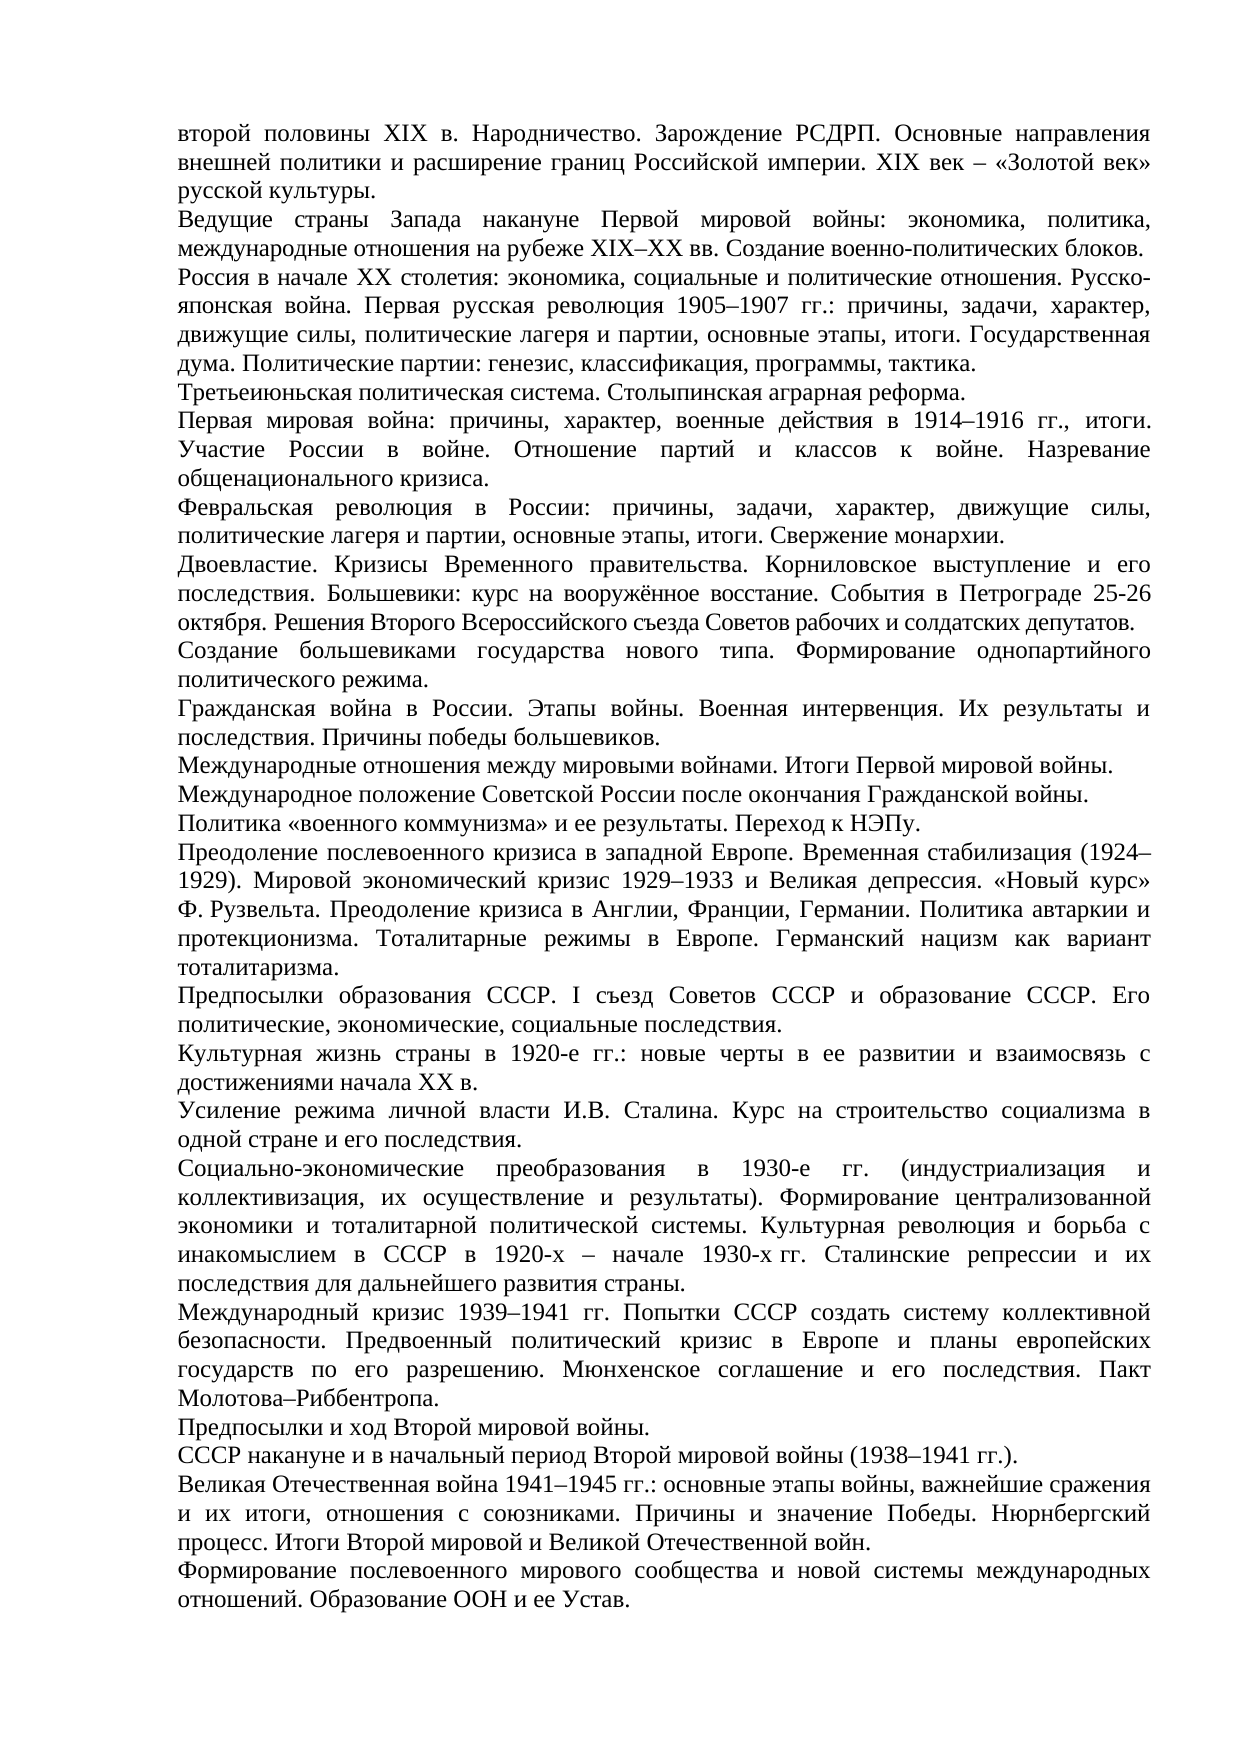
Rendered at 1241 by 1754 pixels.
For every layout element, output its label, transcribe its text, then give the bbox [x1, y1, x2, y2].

text Двоевластие. Кризисы Временного правительства. Корниловское выступление и его последствия. Большевики: курс на вооружённое восстание. События в Петрограде 25-26 октября. Решения Второго всероссийского съезда Советов рабочих и солдатских депутатов. [177, 549, 1152, 636]
text Ведущие страны Запада накануне Первой мировой войны: экономика, политика, международные отношения на рубеже XIX–XX вв. Создание военно-политических блоков. [177, 204, 1152, 262]
text Международное положение Советской России после окончания Гражданской войны. [177, 779, 1152, 808]
text Гражданская война в России. Этапы войны. Военная интервенция. Их результаты и последствия. Причины победы большевиков. [177, 693, 1152, 751]
text Культурная жизнь страны в 1920-е гг.: новые черты в ее развитии и взаимосвязь с достижениями начала ХХ в. [177, 1038, 1152, 1096]
text Россия в начале XX столетия: экономика, социальные и политические отношения. Русско-японская война. Первая русская революция 1905–1907 гг.: причины, задачи, характер, движущие силы, политические лагеря и партии, основные этапы, итоги. Государственная дума. Политические партии: генезис, классификация, программы, тактика. [177, 262, 1152, 377]
text Предпосылки и ход Второй мировой войны. [177, 1412, 1152, 1441]
text Создание большевиками государства нового типа. Формирование однопартийного политического режима. [177, 636, 1152, 693]
text Социально-экономические преобразования в 1930-е гг. (индустриализация и коллективизация, их осуществление и результаты). Формирование централизованной экономики и тоталитарной политической системы. Культурная революция и борьба с инакомыслием в СССР в 1920-х – начале 1930-х гг. Сталинские репрессии и их последствия для дальнейшего развития страны. [177, 1153, 1152, 1297]
text Международные отношения между мировыми войнами. Итоги Первой мировой войны. [177, 751, 1152, 779]
text Великая Отечественная война 1941–1945 гг.: основные этапы войны, важнейшие сражения и их итоги, отношения с союзниками. Причины и значение Победы. Нюрнбергский процесс. Итоги Второй мировой и Великой Отечественной войн. [177, 1469, 1152, 1556]
text СССР накануне и в начальный период Второй мировой войны (1938–1941 гг.). [177, 1441, 1152, 1469]
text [177, 118, 1152, 204]
text Преодоление послевоенного кризиса в западной Европе. Временная стабилизация (1924–1929). Мировой экономический кризис 1929–1933 и Великая депрессия. «Новый курс» Ф. Рузвельта. Преодоление кризиса в Англии, Франции, Германии. Политика автаркии и протекционизма. Тоталитарные режимы в Европе. Германский нацизм как вариант тоталитаризма. [177, 837, 1152, 981]
text Первая мировая война: причины, характер, военные действия в 1914–1916 гг., итоги. Участие России в войне. Отношение партий и классов к войне. Назревание общенационального кризиса. [177, 406, 1152, 492]
text Политика «военного коммунизма» и ее результаты. Переход к НЭПу. [177, 808, 1152, 837]
text Формирование послевоенного мирового сообщества и новой системы международных отношений. Образование ООН и ее Устав. [177, 1556, 1152, 1613]
text Усиление режима личной власти И.В. Сталина. Курс на строительство социализма в одной стране и его последствия. [177, 1096, 1152, 1153]
text Третьеиюньская политическая система. Столыпинская аграрная реформа. [177, 377, 1152, 406]
text Предпосылки образования СССР. I съезд Советов СССР и образование СССР. Его политические, экономические, социальные последствия. [177, 981, 1152, 1038]
text Международный кризис 1939–1941 гг. Попытки СССР создать систему коллективной безопасности. Предвоенный политический кризис в Европе и планы европейских государств по его разрешению. Мюнхенское соглашение и его последствия. Пакт Молотова–Риббентропа. [177, 1297, 1152, 1412]
text Февральская революция в России: причины, задачи, характер, движущие силы, политические лагеря и партии, основные этапы, итоги. Свержение монархии. [177, 492, 1152, 549]
